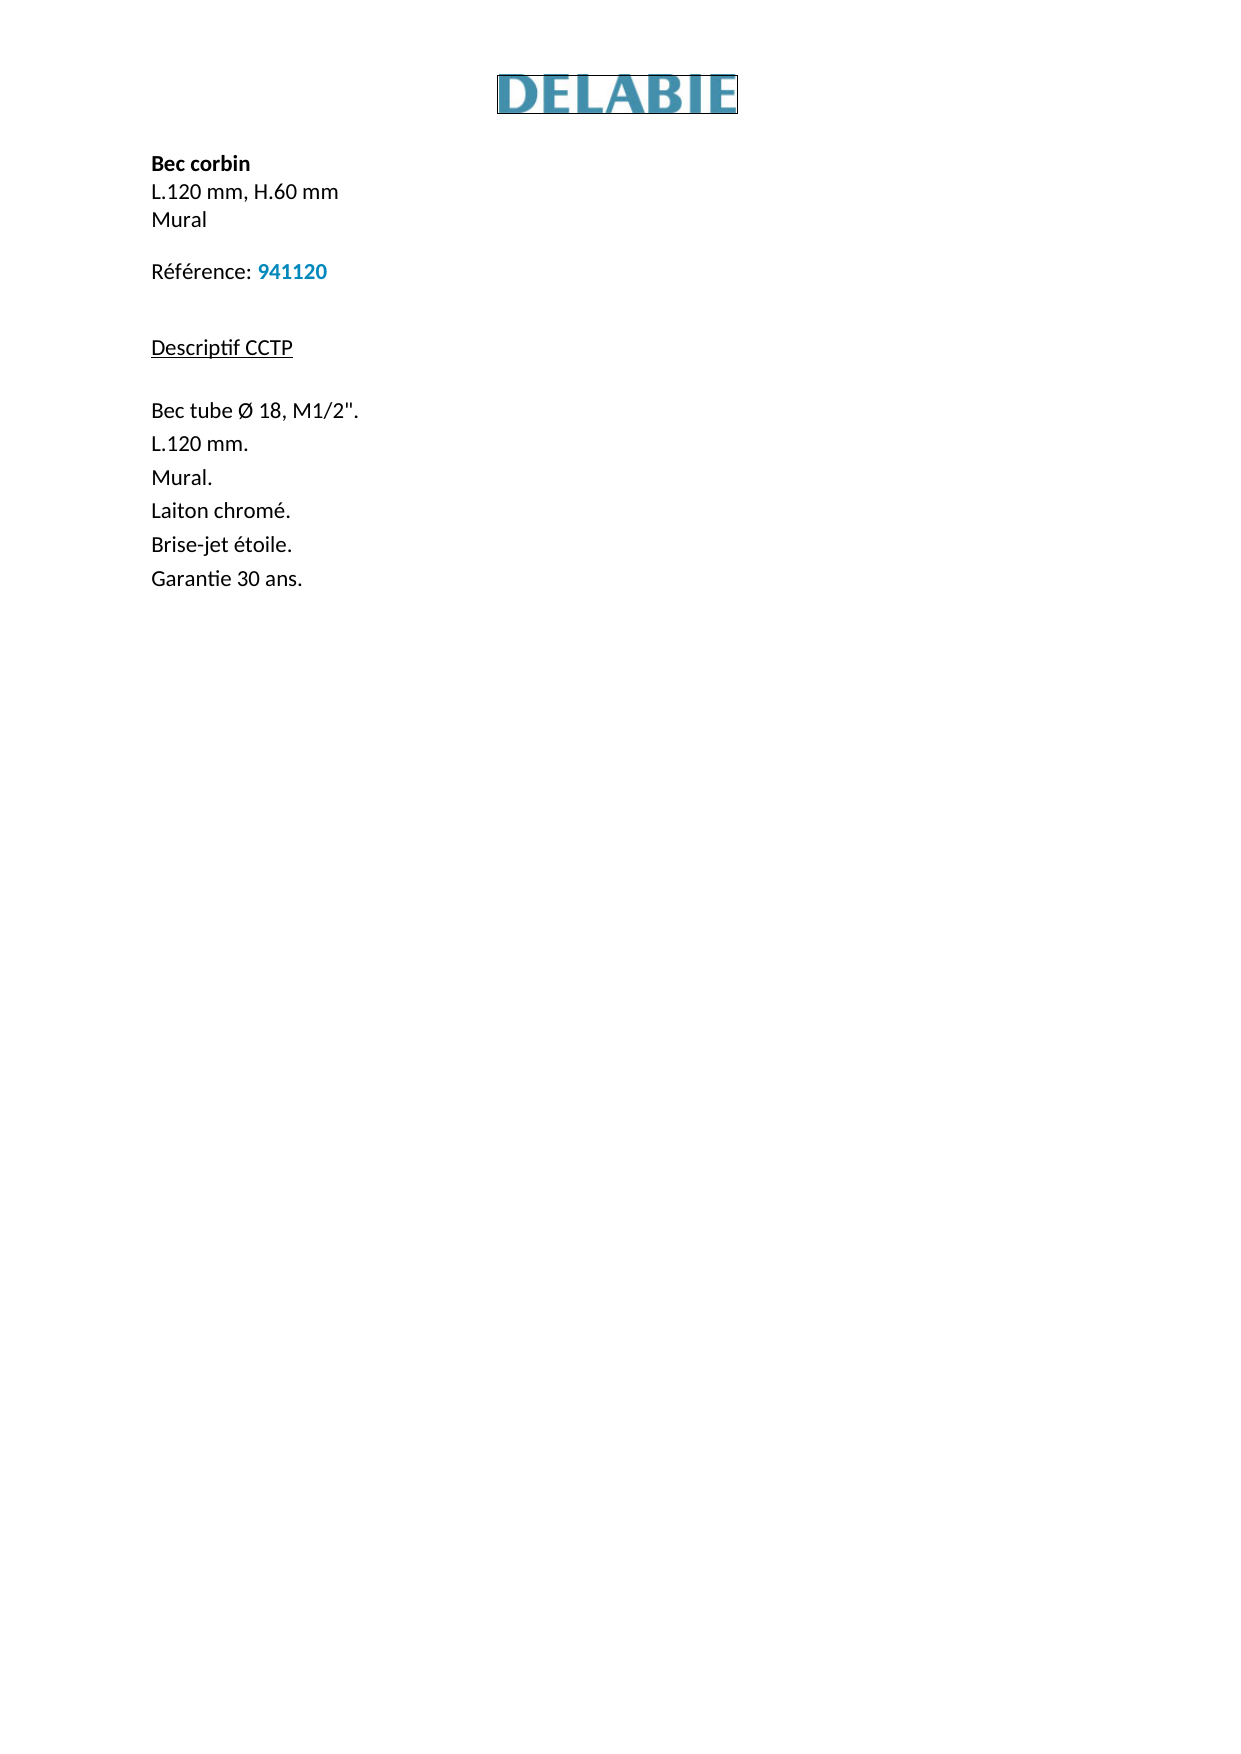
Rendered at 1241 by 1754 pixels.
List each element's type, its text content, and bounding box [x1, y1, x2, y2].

text Référence: 941120 [151, 257, 1084, 285]
picture [498, 76, 737, 113]
text Descriptif CCTP [151, 333, 1084, 361]
text Mural. [151, 463, 1084, 491]
text Bec tube Ø 18, M1/2". [151, 396, 1084, 424]
text L.120 mm. [151, 429, 1084, 458]
text L.120 mm, H.60 mm [151, 177, 1084, 205]
text Bec corbin [151, 149, 1084, 177]
text Brise-jet étoile. [151, 530, 1084, 558]
text Mural [151, 205, 1084, 233]
text Garantie 30 ans. [151, 564, 1084, 592]
text Laiton chromé. [151, 497, 1084, 525]
